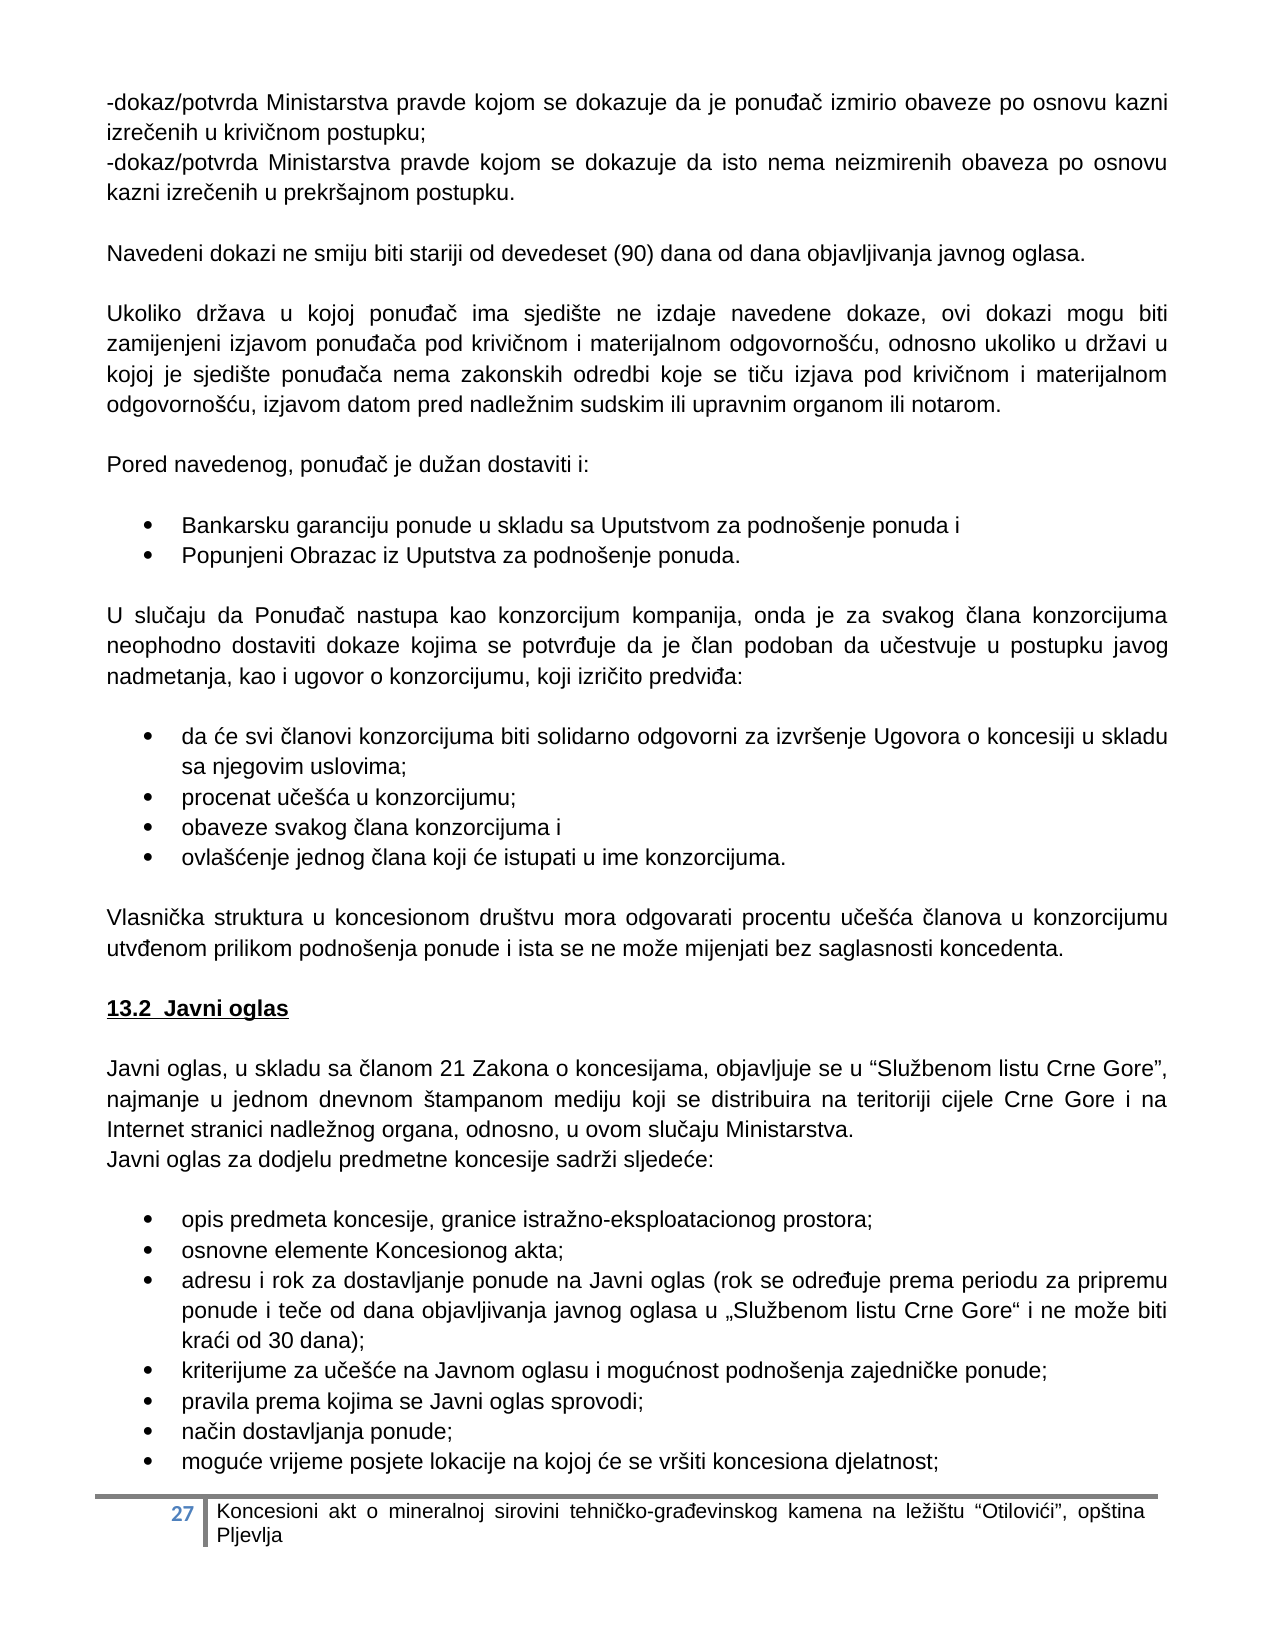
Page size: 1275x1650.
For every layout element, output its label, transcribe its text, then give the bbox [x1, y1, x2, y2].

text Javni oglas, u skladu sa članom 21 Zakona o koncesijama, objavljuje se u “Službenom listu Crne Gore”, najmanje u jednom dnevnom štampanom mediju koji se distribuira na teritoriji cijele Crne Gore i na Internet stranici nadležnog organa, odnosno, u ovom slučaju Ministarstva. [106, 1055, 1169, 1142]
list adresu i rok za dostavljanje ponude na Javni oglas (rok se određuje prema periodu za pripremu ponude i teče od dana objavljivanja javnog oglasa u „Službenom listu Crne Gore“ i ne može biti kraći od 30 dana); [144, 1267, 1169, 1353]
list procenat učešća u konzorcijumu; [144, 783, 1169, 810]
subtitle 13.2 Javni oglas [106, 995, 1169, 1021]
text Pored navedenog, ponuđač je dužan dostaviti i: [106, 451, 1169, 477]
list da će svi članovi konzorcijuma biti solidarno odgovorni za izvršenje Ugovora o koncesiji u skladu sa njegovim uslovima; [144, 723, 1169, 779]
list Popunjeni Obrazac iz Uputstva za podnošenje ponuda. [144, 542, 1169, 568]
list -dokaz/potvrda Ministarstva pravde kojom se dokazuje da isto nema neizmirenih obaveza po osnovu kazni izrečenih u prekršajnom postupku. [106, 149, 1169, 206]
text U slučaju da Ponuđač nastupa kao konzorcijum kompanija, onda je za svakog člana konzorcijuma neophodno dostaviti dokaze kojima se potvrđuje da je član podoban da učestvuje u postupku javog nadmetanja, kao i ugovor o konzorcijumu, koji izričito predviđa: [106, 602, 1169, 689]
text Vlasnička struktura u koncesionom društvu mora odgovarati procentu učešća članova u konzorcijumu utvđenom prilikom podnošenja ponude i ista se ne može mijenjati bez saglasnosti koncedenta. [106, 904, 1169, 961]
text Ukoliko država u kojoj ponuđač ima sjedište ne izdaje navedene dokaze, ovi dokazi mogu biti zamijenjeni izjavom ponuđača pod krivičnom i materijalnom odgovornošću, odnosno ukoliko u državi u kojoj je sjedište ponuđača nema zakonskih odredbi koje se tiču izjava pod krivičnom i materijalnom odgovornošću, izjavom datom pred nadležnim sudskim ili upravnim organom ili notarom. [106, 300, 1169, 417]
list Bankarsku garanciju ponude u skladu sa Uputstvom za podnošenje ponuda i [144, 512, 1169, 538]
list način dostavljanja ponude; [144, 1418, 1169, 1444]
list ovlašćenje jednog člana koji će istupati u ime konzorcijuma. [144, 844, 1169, 870]
list moguće vrijeme posjete lokacije na kojoj će se vršiti koncesiona djelatnost; [144, 1448, 1169, 1474]
text Navedeni dokazi ne smiju biti stariji od devedeset (90) dana od dana objavljivanja javnog oglasa. [106, 240, 1169, 266]
list obaveze svakog člana konzorcijuma i [144, 814, 1169, 840]
text Javni oglas za dodjelu predmetne koncesije sadrži sljedeće: [106, 1146, 1169, 1172]
list -dokaz/potvrda Ministarstva pravde kojom se dokazuje da je ponuđač izmirio obaveze po osnovu kazni izrečenih u krivičnom postupku; [106, 89, 1169, 145]
list kriterijume za učešće na Javnom oglasu i mogućnost podnošenja zajedničke ponude; [144, 1357, 1169, 1384]
list pravila prema kojima se Javni oglas sprovodi; [144, 1388, 1169, 1414]
list opis predmeta koncesije, granice istražno-eksploatacionog prostora; [144, 1206, 1169, 1233]
list osnovne elemente Koncesionog akta; [144, 1237, 1169, 1263]
